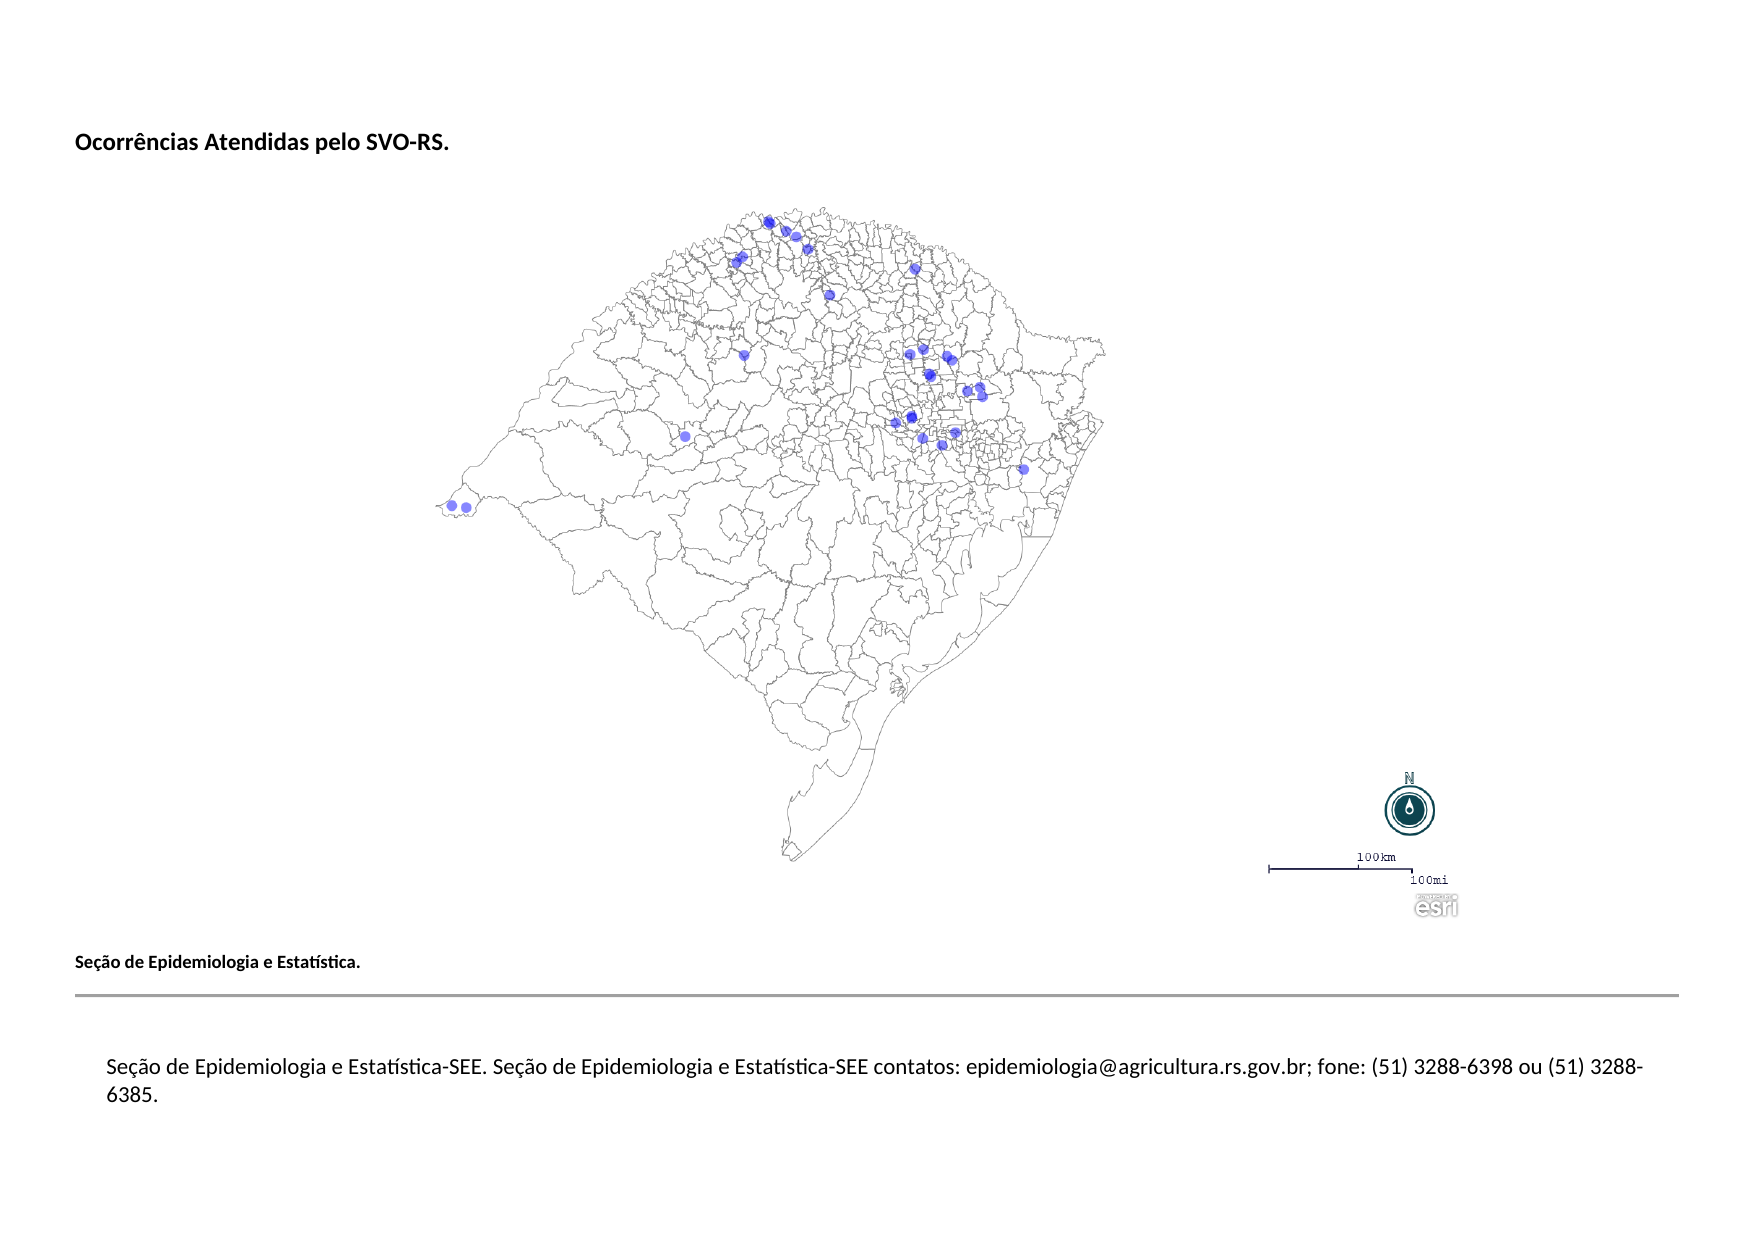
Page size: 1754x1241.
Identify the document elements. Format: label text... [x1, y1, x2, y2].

picture [75, 186, 1463, 922]
text Ocorrências Atendidas pelo SVO-RS. [75, 126, 1679, 157]
text Seção de Epidemiologia e Estatística-SEE. Seção de Epidemiologia e Estatística-SEE contatos: epidemiologia@agricultura.rs.gov.br; fone: (51) 3288-6398 ou (51) 3288-6385. [106, 1052, 1648, 1108]
text Seção de Epidemiologia e Estatística. [75, 950, 1679, 973]
